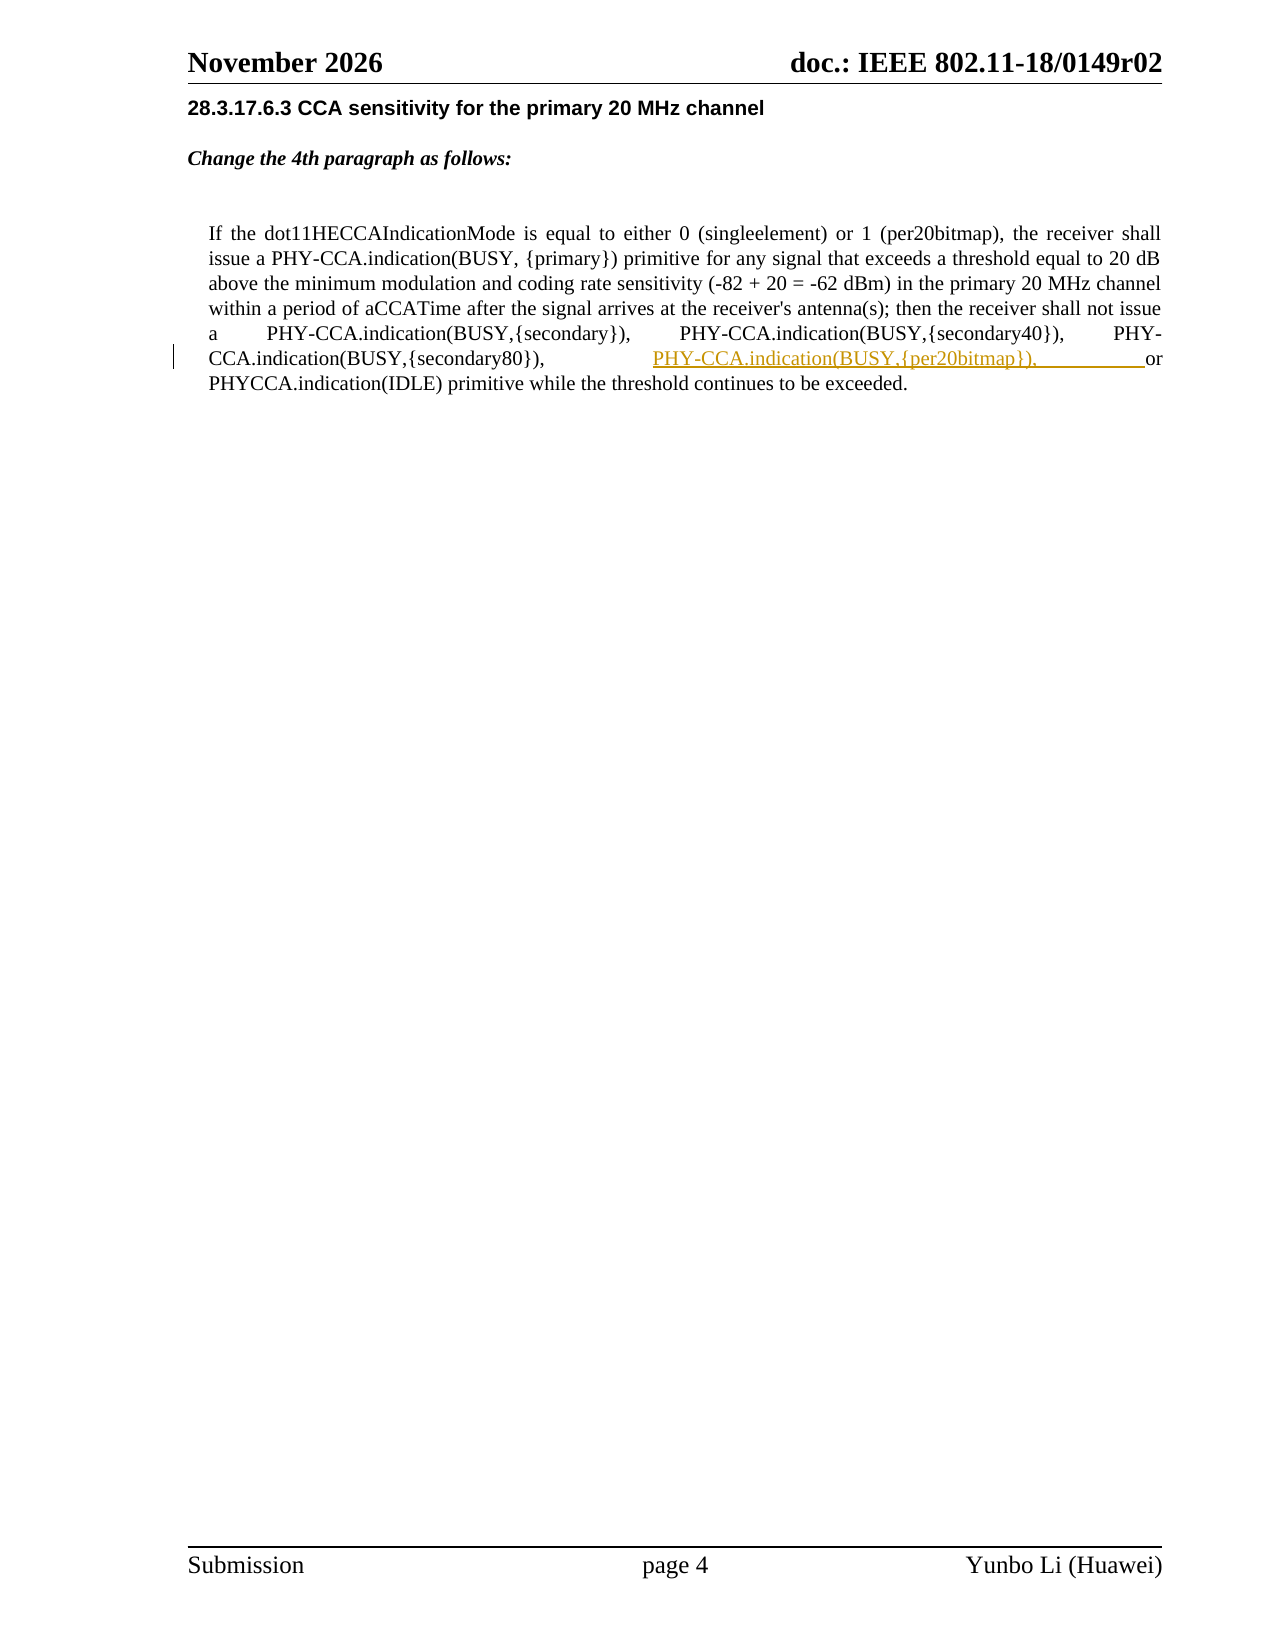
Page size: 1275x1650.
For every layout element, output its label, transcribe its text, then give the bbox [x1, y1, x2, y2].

text Change the 4th paragraph as follows: [187, 144, 1162, 169]
text If the dot11HECCAIndicationMode is equal to either 0 (singleelement) or 1 (per20bitmap), the receiver shall issue a PHY-CCA.indication(BUSY, {primary}) primitive for any signal that exceeds a threshold equal to 20 dB above the minimum modulation and coding rate sensitivity (-82 + 20 = -62 dBm) in the primary 20 MHz channel within a period of aCCATime after the signal arrives at the receiver's antenna(s); then the receiver shall not issue a PHY-CCA.indication(BUSY,{secondary}), PHY-CCA.indication(BUSY,{secondary40}), PHY-CCA.indication(BUSY,{secondary80}), or PHYCCA.indication(IDLE) primitive while the threshold continues to be exceeded. [208, 219, 1162, 394]
text 28.3.17.6.3 CCA sensitivity for the primary 20 MHz channel [187, 94, 1162, 119]
